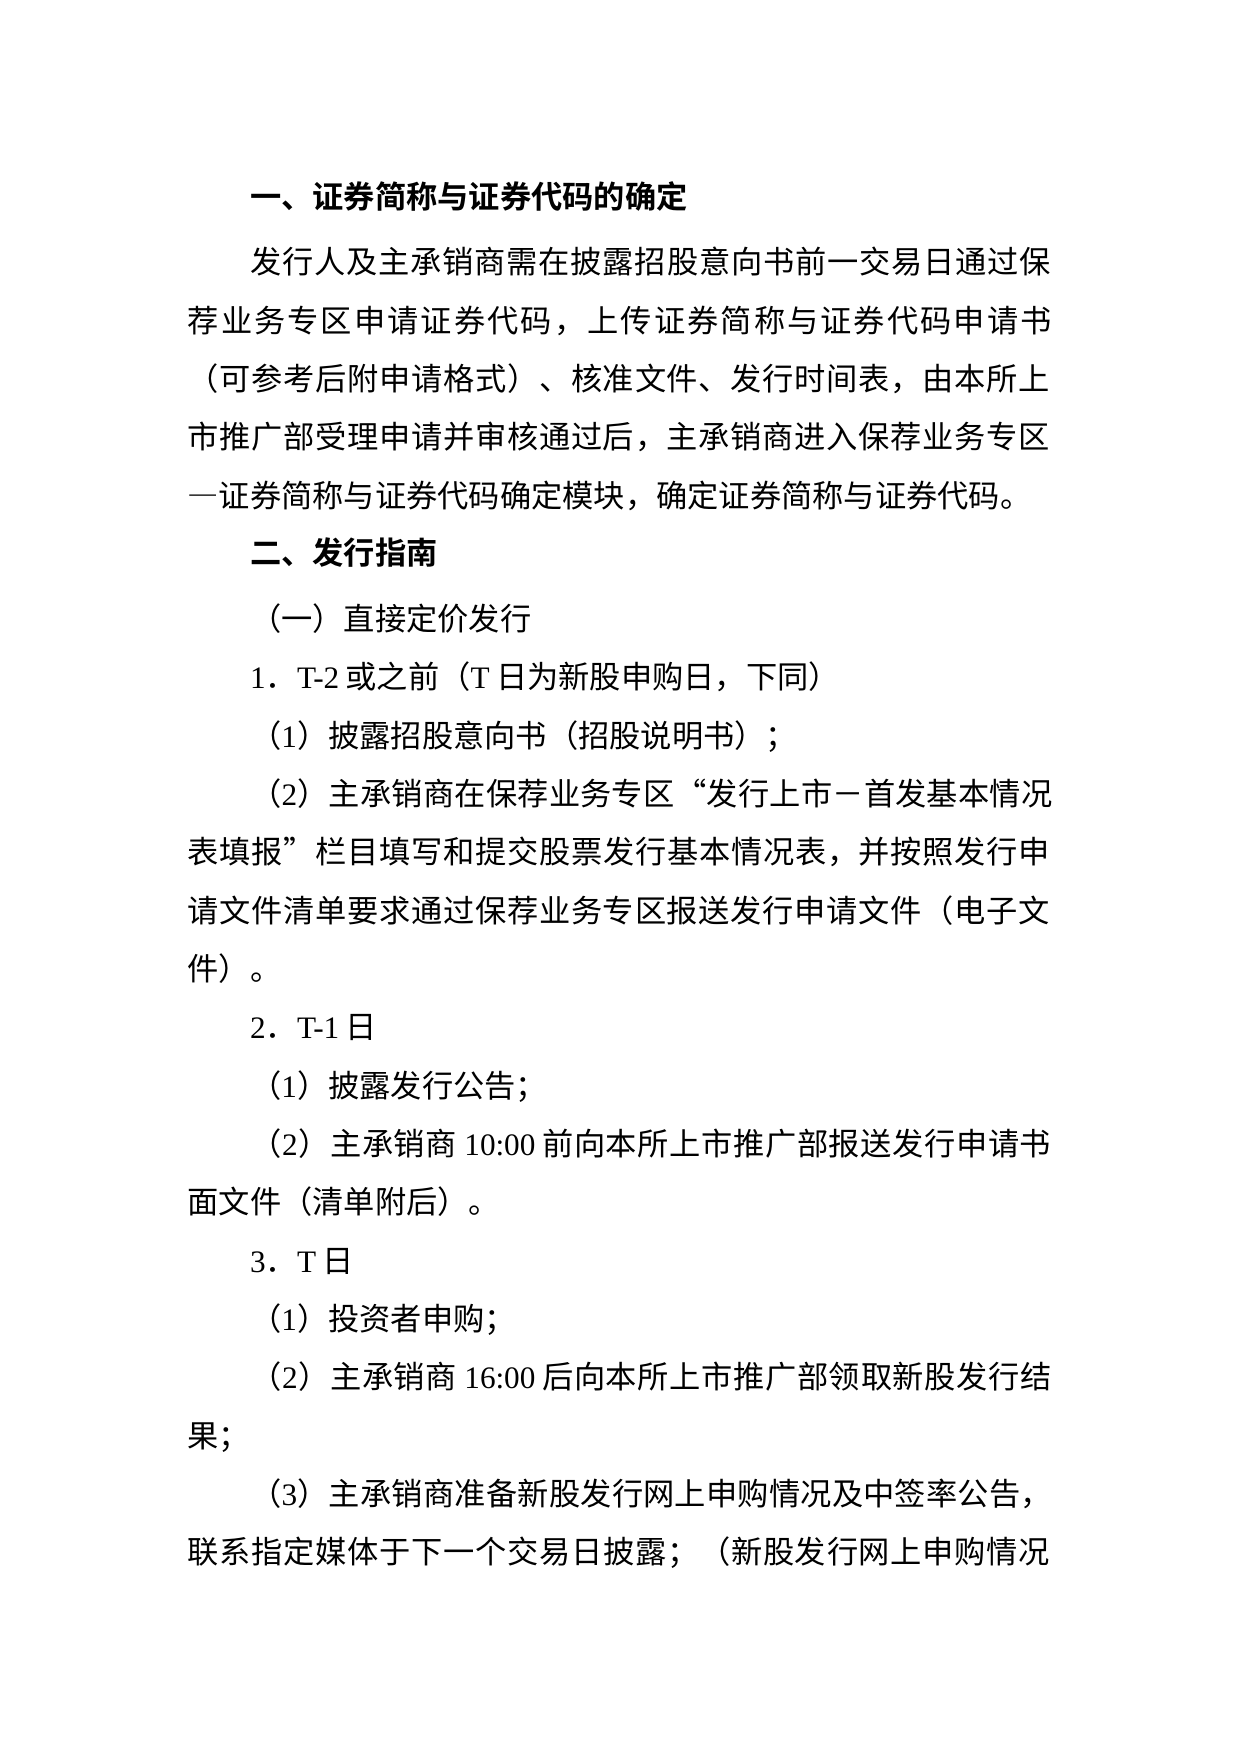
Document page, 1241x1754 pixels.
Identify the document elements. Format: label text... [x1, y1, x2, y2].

text 2．T-1日 [187, 992, 1053, 1050]
text 一、证券简称与证券代码的确定 [187, 162, 1053, 227]
text （2）主承销商10:00前向本所上市推广部报送发行申请书面文件（清单附后）。 [187, 1109, 1053, 1225]
text （2）主承销商在保荐业务专区“发行上市－首发基本情况表填报”栏目填写和提交股票发行基本情况表，并按照发行申请文件清单要求通过保荐业务专区报送发行申请文件（电子文件）。 [187, 759, 1053, 992]
text （一）直接定价发行 [187, 584, 1053, 642]
text 二、发行指南 [187, 519, 1053, 584]
text （1）投资者申购； [187, 1284, 1053, 1342]
text （1）披露发行公告； [187, 1050, 1053, 1109]
text 1．T-2或之前（T日为新股申购日，下同） [187, 642, 1053, 700]
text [187, 1459, 1053, 1575]
text （1）披露招股意向书（招股说明书）； [187, 700, 1053, 759]
text 3．T日 [187, 1225, 1053, 1284]
text 发行人及主承销商需在披露招股意向书前一交易日通过保荐业务专区申请证券代码，上传证券简称与证券代码申请书（可参考后附申请格式）、核准文件、发行时间表，由本所上市推广部受理申请并审核通过后，主承销商进入保荐业务专区—证券简称与证券代码确定模块，确定证券简称与证券代码。 [187, 227, 1053, 519]
text （2）主承销商16:00后向本所上市推广部领取新股发行结果； [187, 1342, 1053, 1459]
